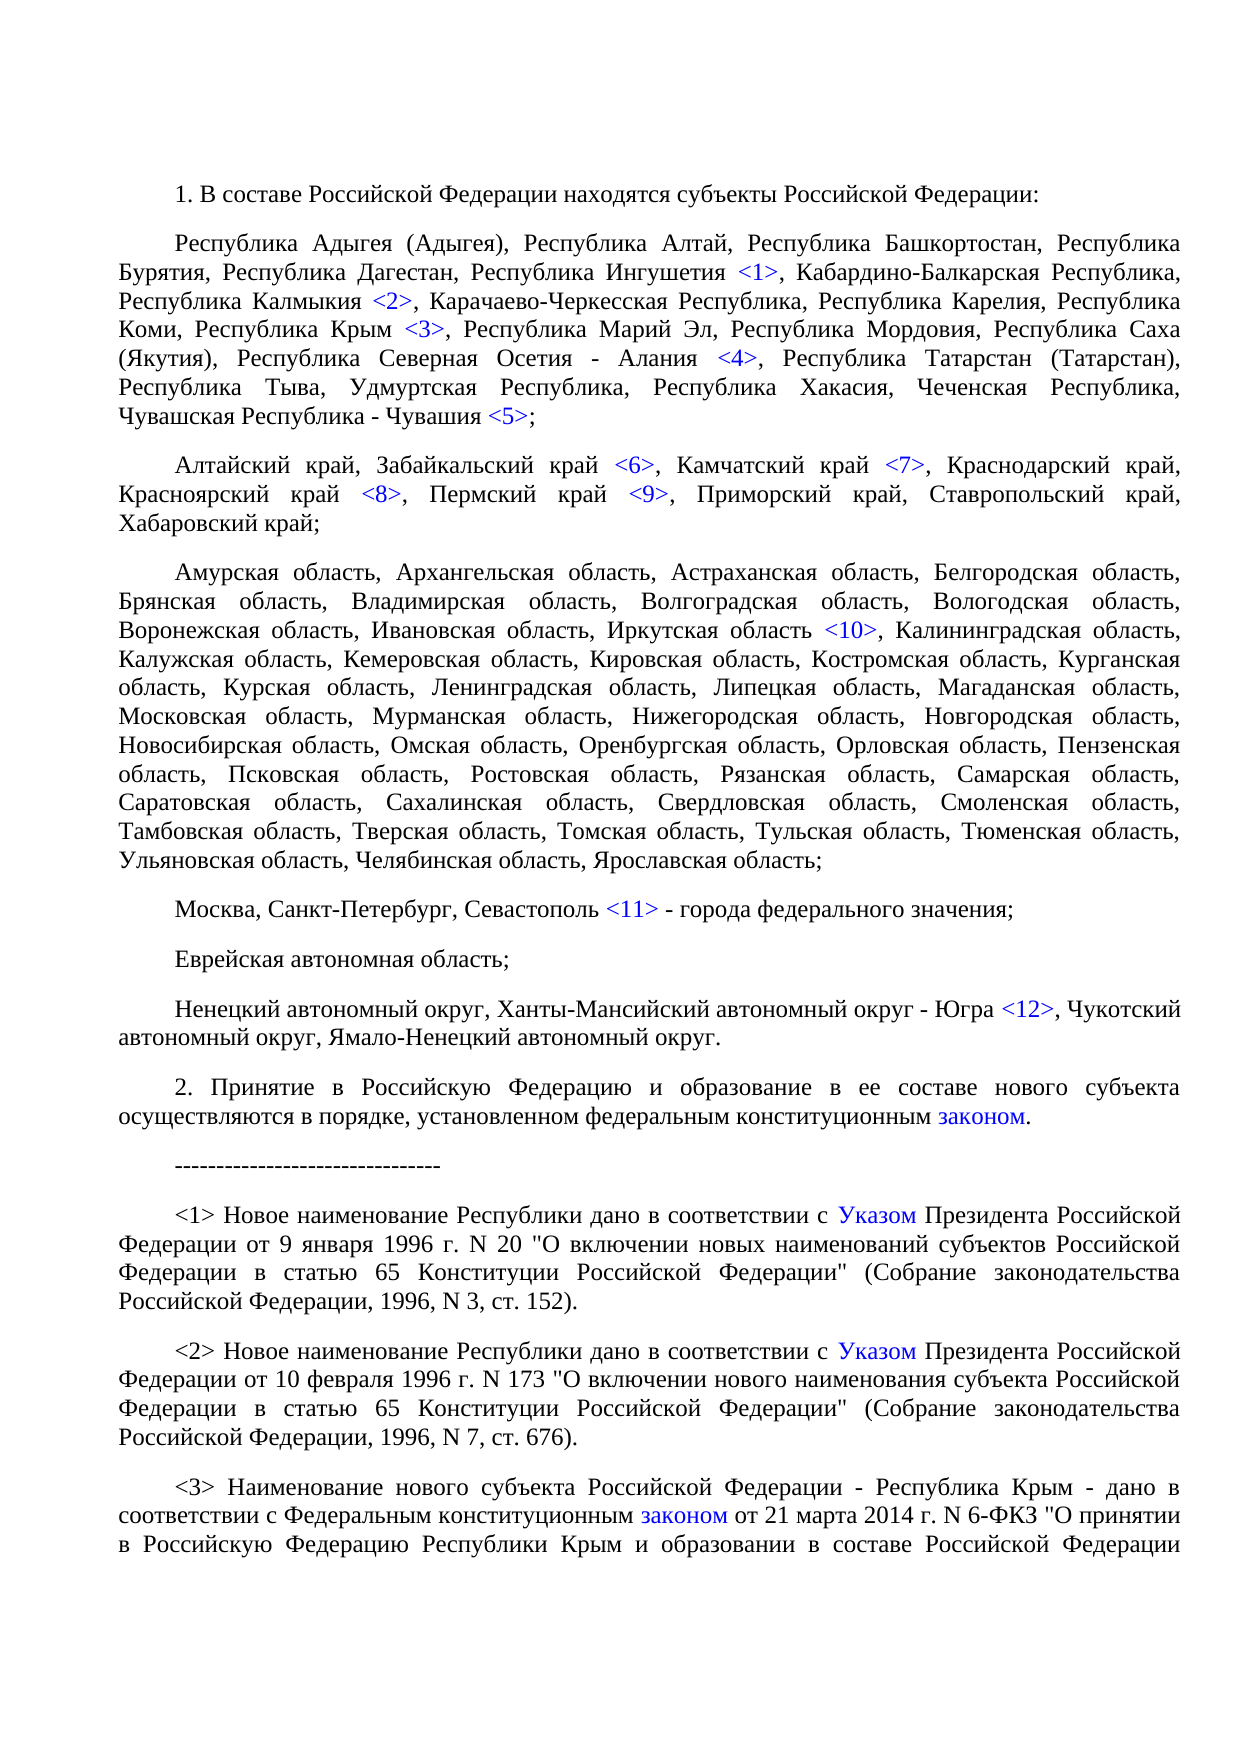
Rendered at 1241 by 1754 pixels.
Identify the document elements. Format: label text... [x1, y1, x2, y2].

text Алтайский край, Забайкальский край <6>, Камчатский край <7>, Краснодарский край, Красноярский край <8>, Пермский край <9>, Приморский край, Ставропольский край, Хабаровский край; [118, 450, 1181, 537]
text 1. В составе Российской Федерации находятся субъекты Российской Федерации: [118, 179, 1181, 207]
text -------------------------------- [118, 1150, 1181, 1179]
text 2. Принятие в Российскую Федерацию и образование в ее составе нового субъекта осуществляются в порядке, установленном федеральным конституционным законом. [118, 1072, 1181, 1129]
text Москва, Санкт-Петербург, Севастополь <11> - города федерального значения; [118, 894, 1181, 923]
text Ненецкий автономный округ, Ханты-Мансийский автономный округ - Югра <12>, Чукотский автономный округ, Ямало-Ненецкий автономный округ. [118, 994, 1181, 1051]
text Амурская область, Архангельская область, Астраханская область, Белгородская область, Брянская область, Владимирская область, Волгоградская область, Вологодская область, Воронежская область, Ивановская область, Иркутская область <10>, Калининградская область, Калужская область, Кемеровская область, Кировская область, Костромская область, Курганская область, Курская область, Ленинградская область, Липецкая область, Магаданская область, Московская область, Мурманская область, Нижегородская область, Новгородская область, Новосибирская область, Омская область, Оренбургская область, Орловская область, Пензенская область, Псковская область, Ростовская область, Рязанская область, Самарская область, Саратовская область, Сахалинская область, Свердловская область, Смоленская область, Тамбовская область, Тверская область, Томская область, Тульская область, Тюменская область, Ульяновская область, Челябинская область, Ярославская область; [118, 557, 1181, 874]
text Республика Адыгея (Адыгея), Республика Алтай, Республика Башкортостан, Республика Бурятия, Республика Дагестан, Республика Ингушетия <1>, Кабардино-Балкарская Республика, Республика Калмыкия <2>, Карачаево-Черкесская Республика, Республика Карелия, Республика Коми, Республика Крым <3>, Республика Марий Эл, Республика Мордовия, Республика Саха (Якутия), Республика Северная Осетия - Алания <4>, Республика Татарстан (Татарстан), Республика Тыва, Удмуртская Республика, Республика Хакасия, Чеченская Республика, Чувашская Республика - Чувашия <5>; [118, 228, 1181, 429]
text Еврейская автономная область; [118, 944, 1181, 973]
text <2> Новое наименование Республики дано в соответствии с Указом Президента Российской Федерации от 10 февраля 1996 г. N 173 "О включении нового наименования субъекта Российской Федерации в статью 65 Конституции Российской Федерации" (Собрание законодательства Российской Федерации, 1996, N 7, ст. 676). [118, 1336, 1181, 1451]
text <1> Новое наименование Республики дано в соответствии с Указом Президента Российской Федерации от 9 января 1996 г. N 20 "О включении новых наименований субъектов Российской Федерации в статью 65 Конституции Российской Федерации" (Собрание законодательства Российской Федерации, 1996, N 3, ст. 152). [118, 1200, 1181, 1315]
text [118, 1472, 1181, 1558]
